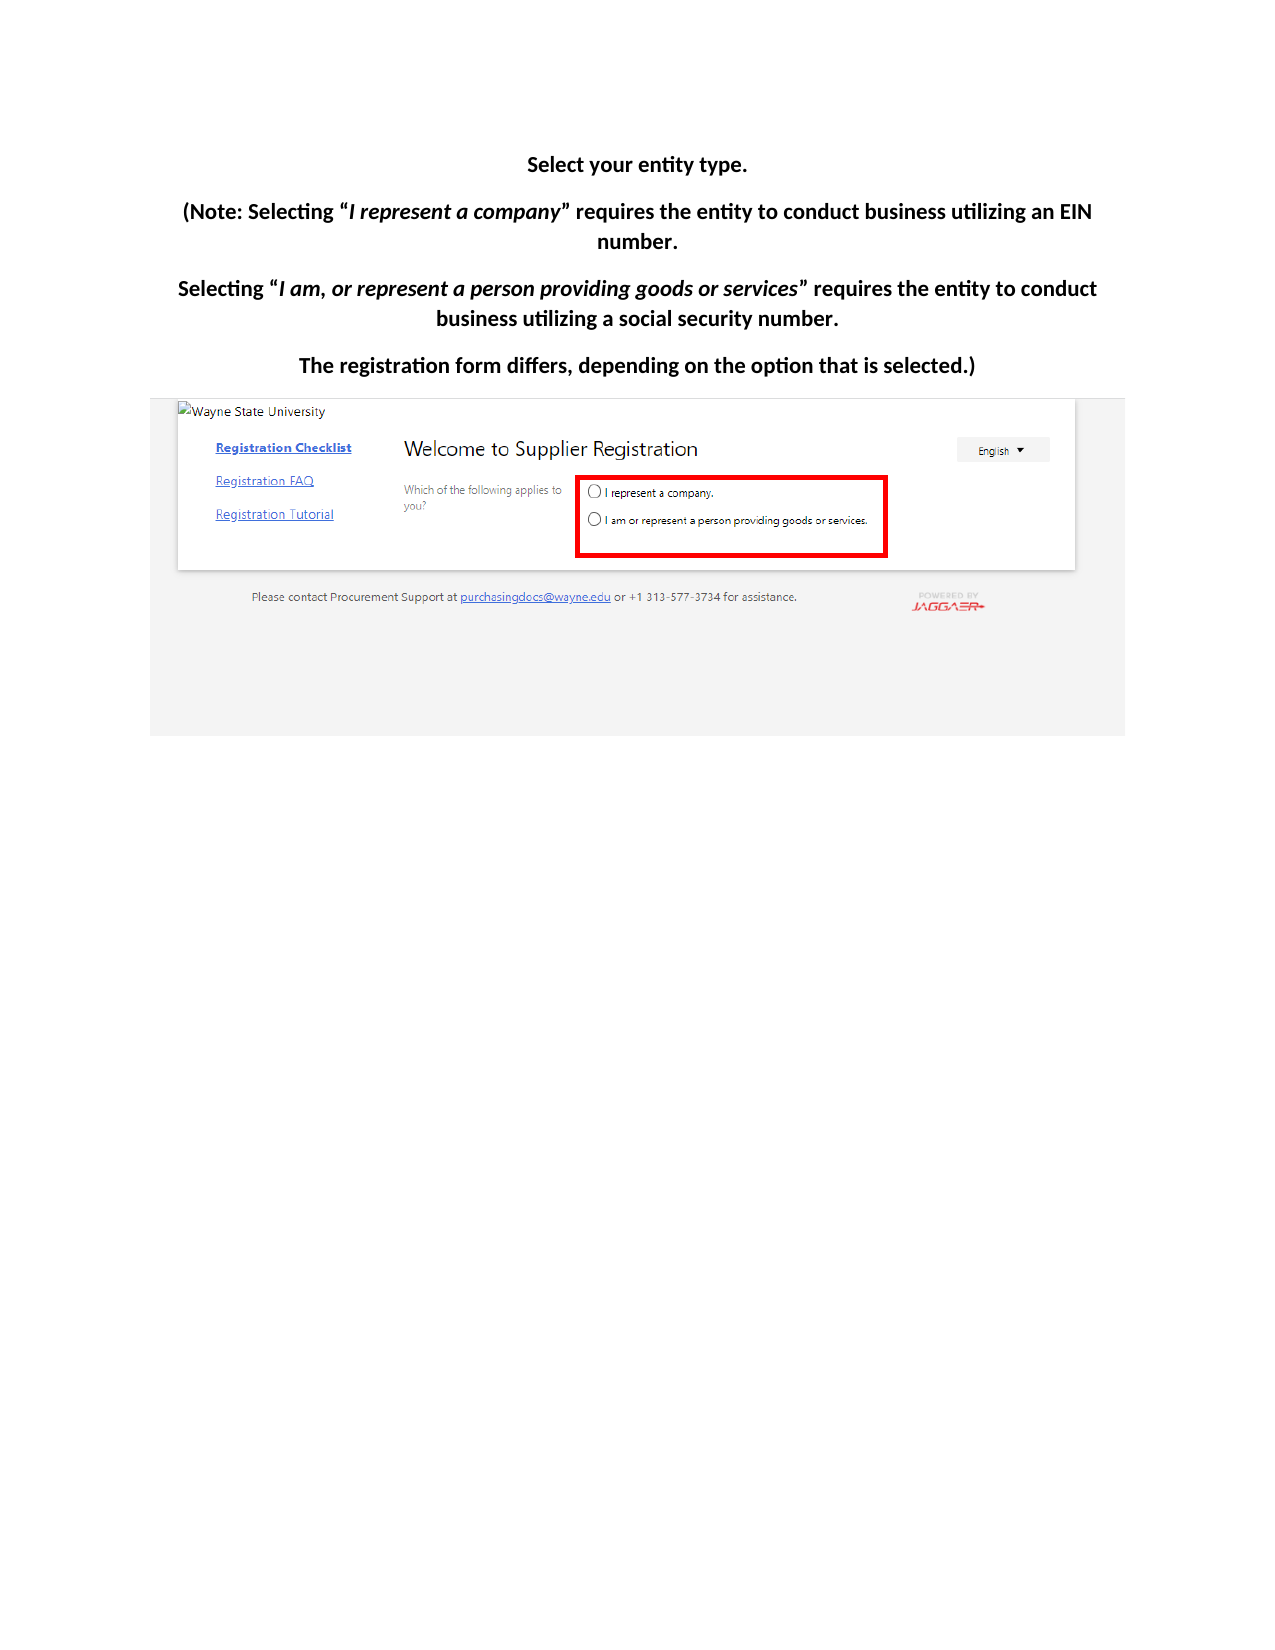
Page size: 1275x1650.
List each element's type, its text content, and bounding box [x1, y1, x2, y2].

text The registration form differs, depending on the option that is selected.) [150, 351, 1125, 379]
text Selecting “I am, or represent a person providing goods or services” requires the entity to conduct business utilizing a social security number. [150, 274, 1125, 332]
text (Note: Selecting “I represent a company” requires the entity to conduct business utilizing an EIN number. [150, 197, 1125, 255]
picture [150, 397, 1125, 736]
text Select your entity type. [150, 150, 1125, 178]
